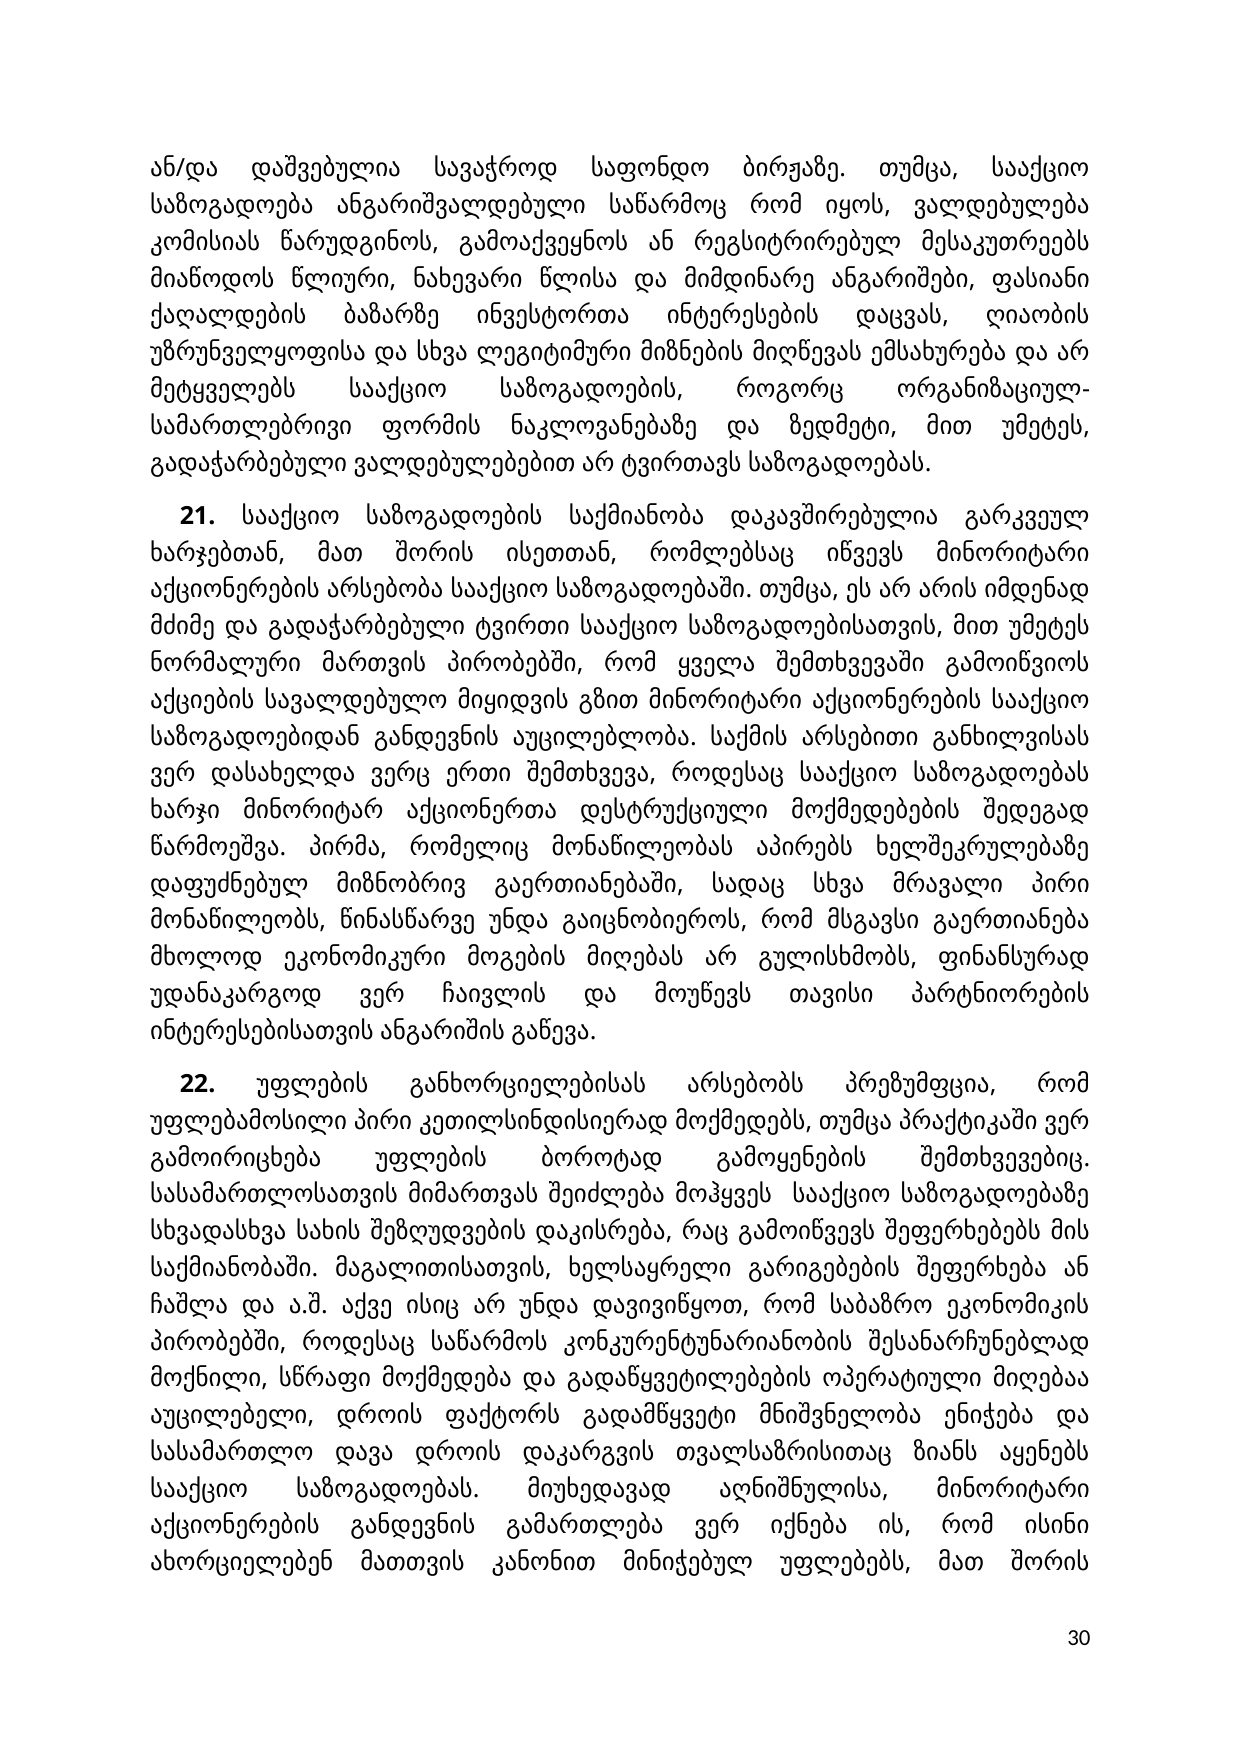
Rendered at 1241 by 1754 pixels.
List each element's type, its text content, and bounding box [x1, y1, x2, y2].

text 21. სააქციო საზოგადოების საქმიანობა დაკავშირებულია გარკვეულ ხარჯებთან, მათ შორის ისეთთან, რომლებსაც იწვევს მინორიტარი აქციონერების არსებობა სააქციო საზოგადოებაში. თუმცა, ეს არ არის იმდენად მძიმე და გადაჭარბებული ტვირთი სააქციო საზოგადოებისათვის, მით უმეტეს ნორმალური მართვის პირობებში, რომ ყველა შემთხვევაში გამოიწვიოს აქციების სავალდებულო მიყიდვის გზით მინორიტარი აქციონერების სააქციო საზოგადოებიდან განდევნის აუცილებლობა. საქმის არსებითი განხილვისას ვერ დასახელდა ვერც ერთი შემთხვევა, როდესაც სააქციო საზოგადოებას ხარჯი მინორიტარ აქციონერთა დესტრუქციული მოქმედებების შედეგად წარმოეშვა. პირმა, რომელიც მონაწილეობას აპირებს ხელშეკრულებაზე დაფუძნებულ მიზნობრივ გაერთიანებაში, სადაც სხვა მრავალი პირი მონაწილეობს, წინასწარვე უნდა გაიცნობიეროს, რომ მსგავსი გაერთიანება მხოლოდ ეკონომიკური მოგების მიღებას არ გულისხმობს, ფინანსურად უდანაკარგოდ ვერ ჩაივლის და მოუწევს თავისი პარტნიორების ინტერესებისათვის ანგარიშის გაწევა. [150, 498, 1090, 1046]
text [150, 150, 1090, 478]
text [150, 1066, 1090, 1578]
